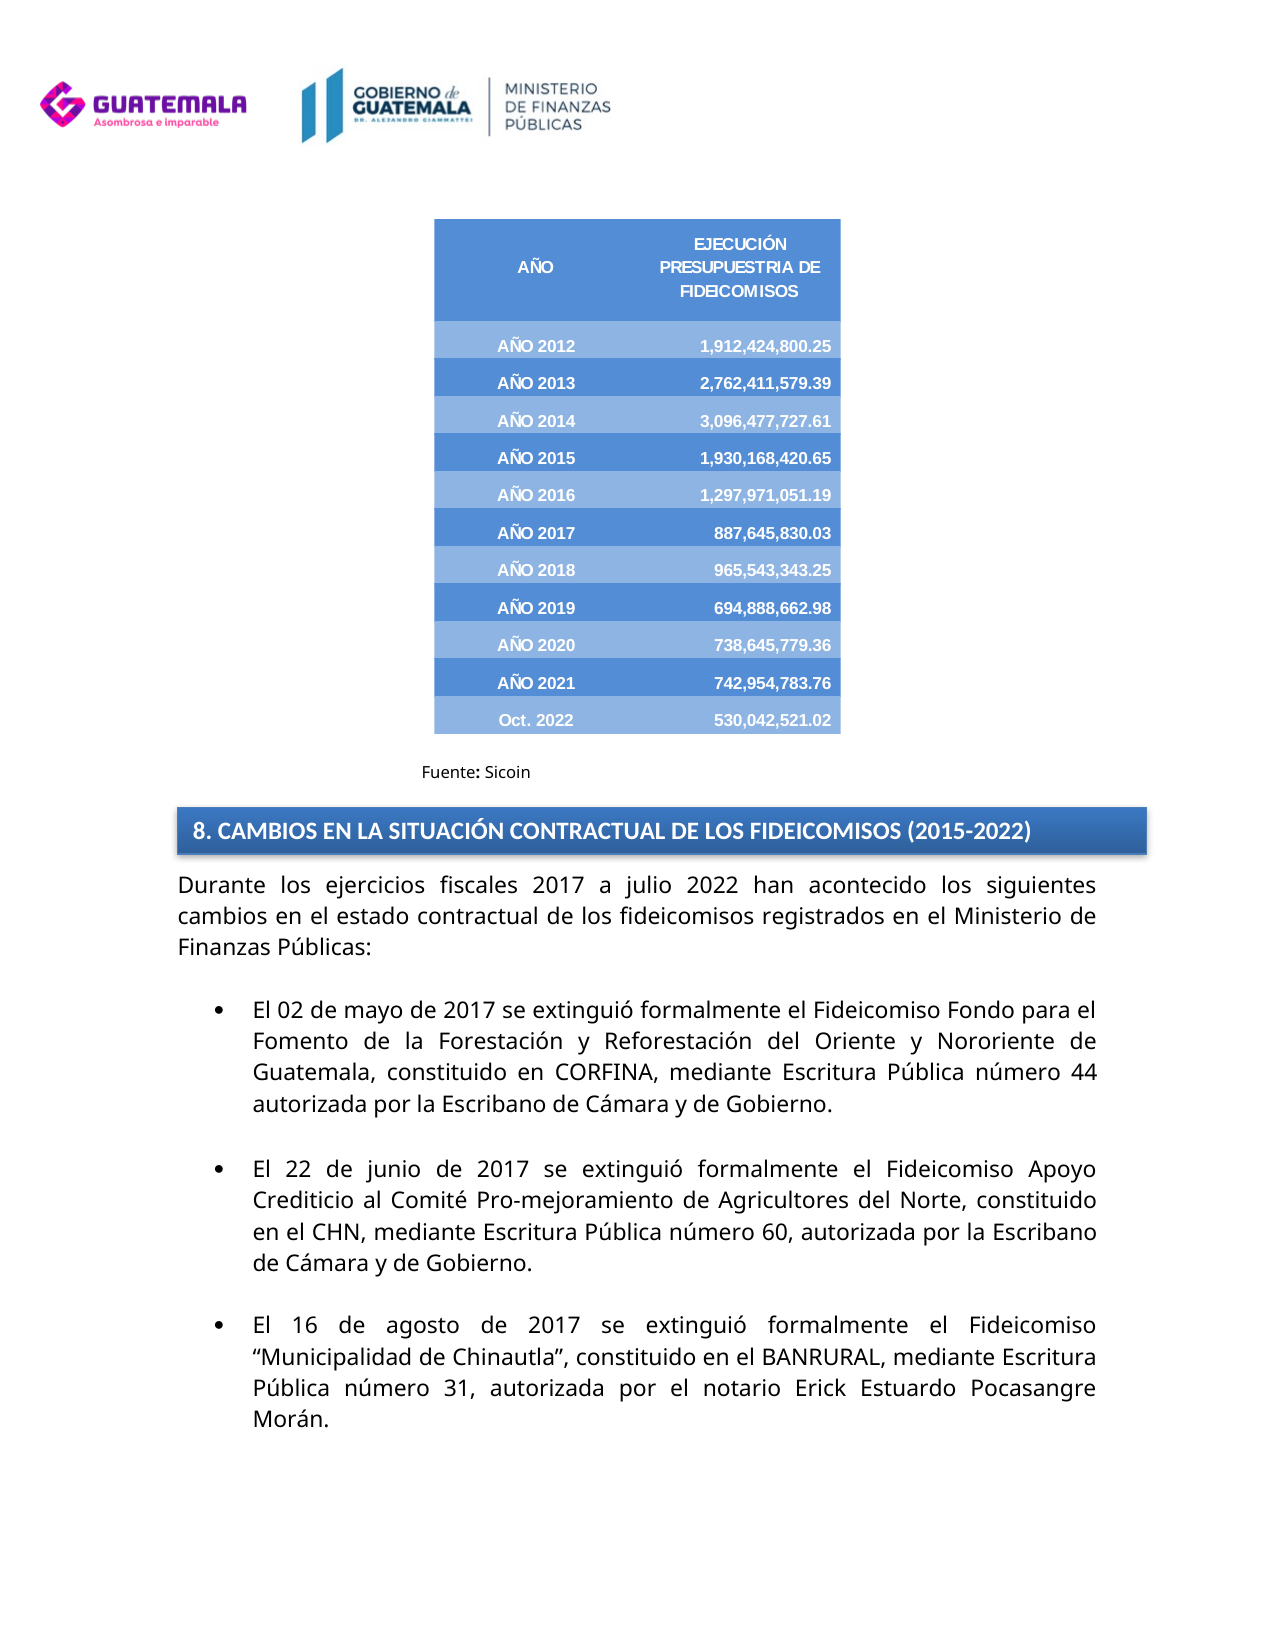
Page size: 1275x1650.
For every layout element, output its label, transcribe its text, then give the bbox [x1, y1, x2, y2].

list El 16 de agosto de 2017 se extinguió formalmente el Fideicomiso “Municipalidad de Chinautla”, constituido en el BANRURAL, mediante Escritura Pública número 31, autorizada por el notario Erick Estuardo Pocasangre Morán. [215, 1309, 1098, 1434]
list El 02 de mayo de 2017 se extinguió formalmente el Fideicomiso Fondo para el Fomento de la Forestación y Reforestación del Oriente y Nororiente de Guatemala, constituido en CORFINA, mediante Escritura Pública número 44 autorizada por la Escribano de Cámara y de Gobierno. [215, 994, 1098, 1119]
picture [25, 62, 256, 140]
picture [298, 65, 616, 146]
list El 22 de junio de 2017 se extinguió formalmente el Fideicomiso Apoyo Crediticio al Comité Pro-mejoramiento de Agricultores del Norte, constituido en el CHN, mediante Escritura Pública número 60, autorizada por la Escribano de Cámara y de Gobierno. [215, 1153, 1098, 1278]
list Fuente: Sicoin [400, 761, 1098, 784]
text Durante los ejercicios fiscales 2017 a julio 2022 han acontecido los siguientes cambios en el estado contractual de los fideicomisos registrados en el Ministerio de Finanzas Públicas: [177, 869, 1098, 963]
